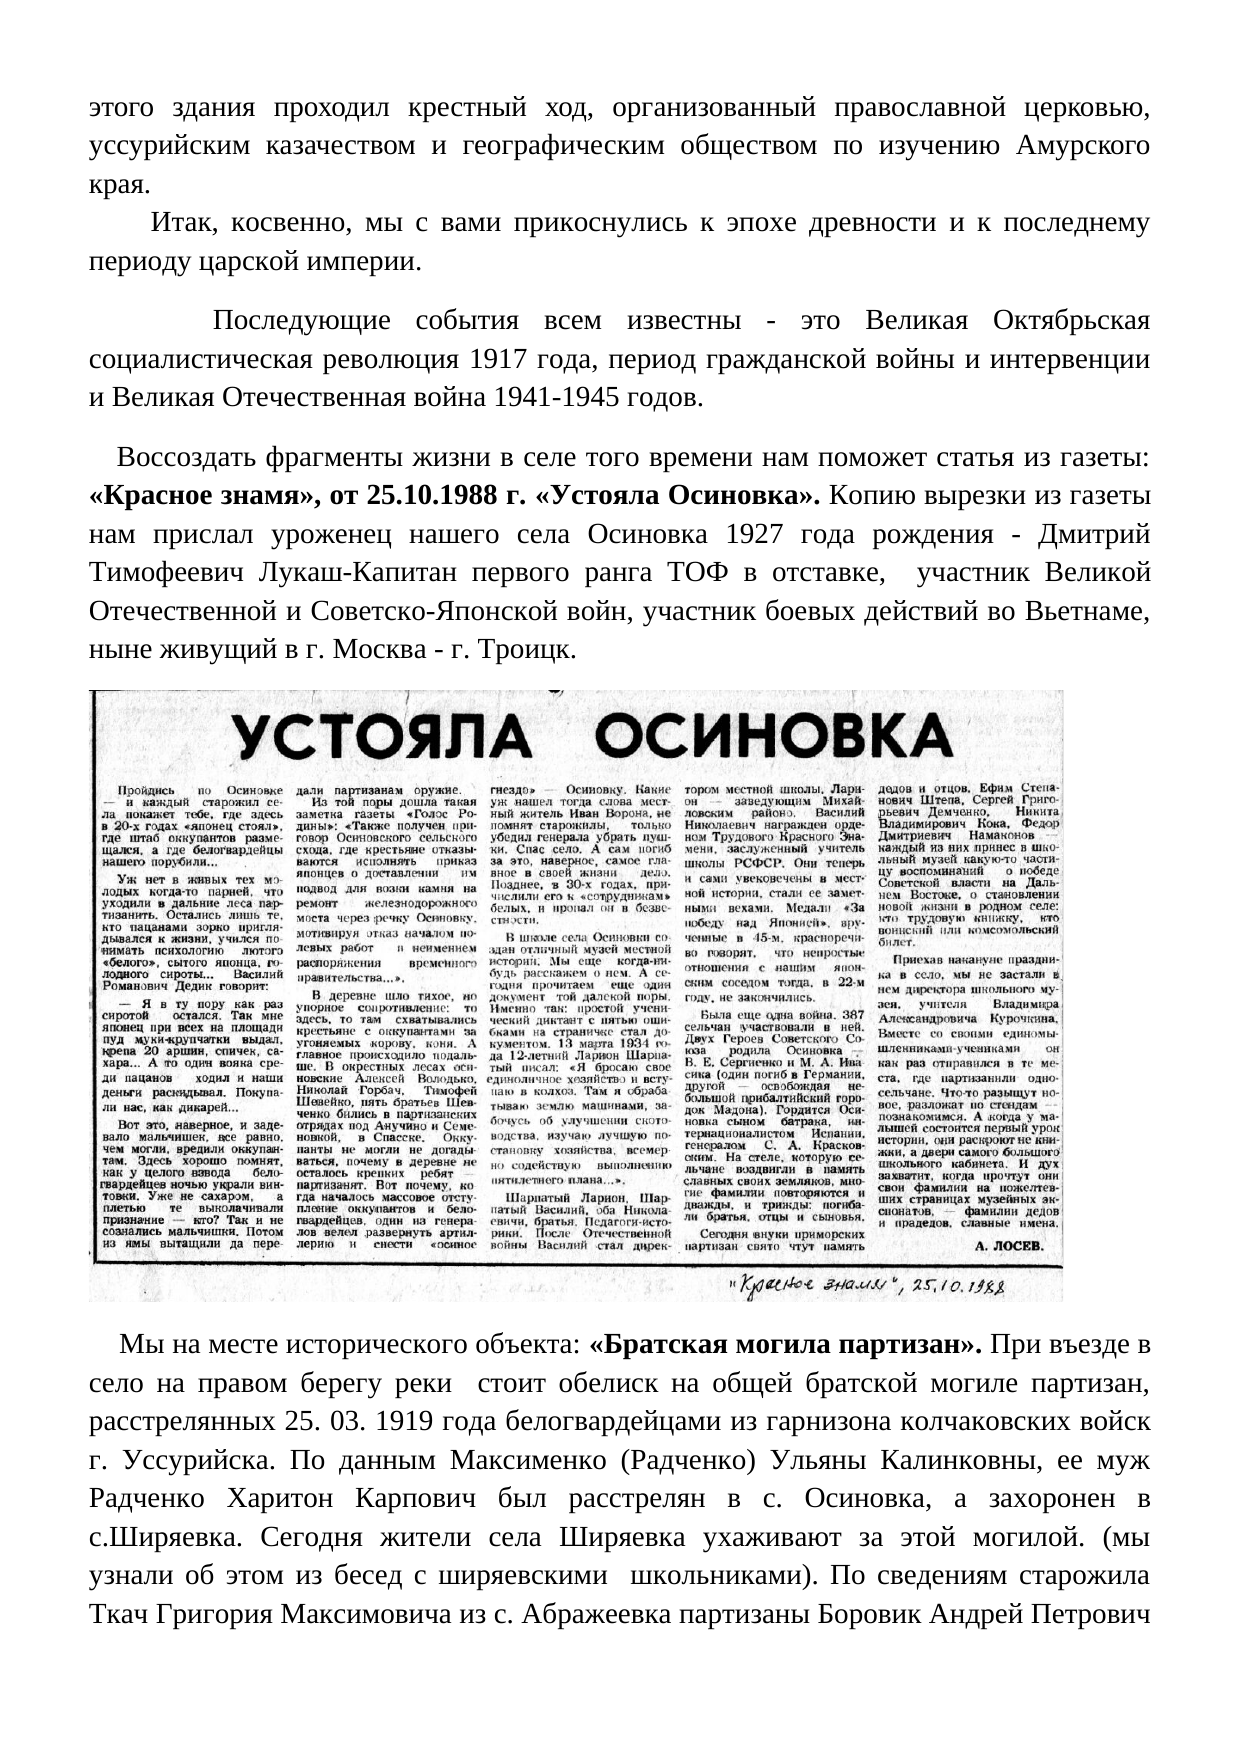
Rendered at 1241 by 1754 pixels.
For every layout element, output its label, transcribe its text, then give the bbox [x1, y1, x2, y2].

text Воссоздать фрагменты жизни в селе того времени нам поможет статья из газеты: «Красное знамя», от 25.10.1988 г. «Устояла Осиновка». Копию вырезки из газеты нам прислал уроженец нашего села Осиновка 1927 года рождения - Дмитрий Тимофеевич Лукаш-Капитан первого ранга ТОФ в отставке, участник Великой Отечественной и Советско-Японской войн, участник боевых действий во Вьетнаме, ныне живущий в г. Москва - г. Троицк. [89, 439, 1152, 665]
text Итак, косвенно, мы с вами прикоснулись к эпохе древности и к последнему периоду царской империи. [89, 204, 1152, 276]
text Последующие события всем известны - это Великая Октябрьская социалистическая революция 1917 года, период гражданской войны и интервенции и Великая Отечественная война 1941-1945 годов. [89, 302, 1152, 413]
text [89, 89, 1152, 199]
picture [88, 690, 1064, 1302]
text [89, 1326, 1152, 1629]
